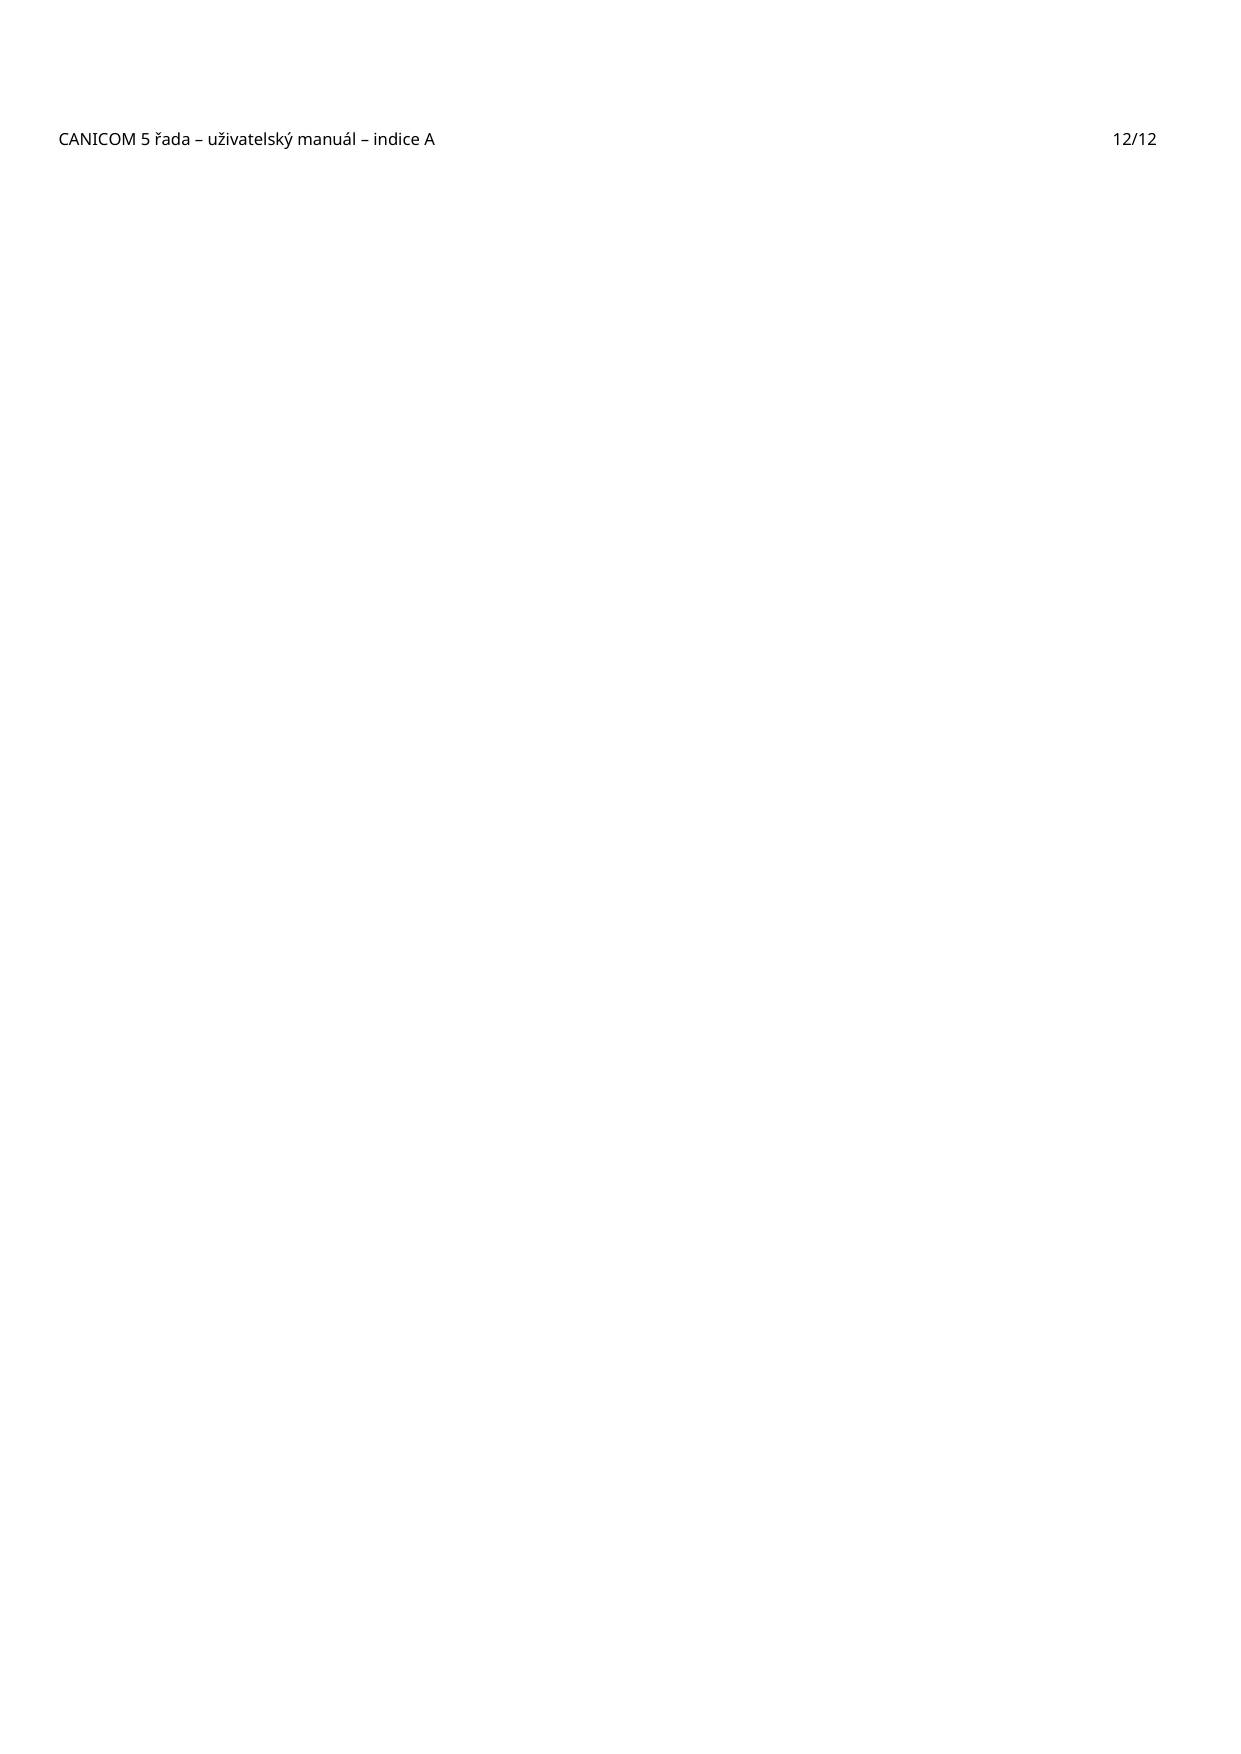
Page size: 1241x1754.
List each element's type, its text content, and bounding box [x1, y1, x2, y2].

text CANICOM 5 řada – uživatelský manuál – indice A 12/12 [58, 127, 1182, 150]
